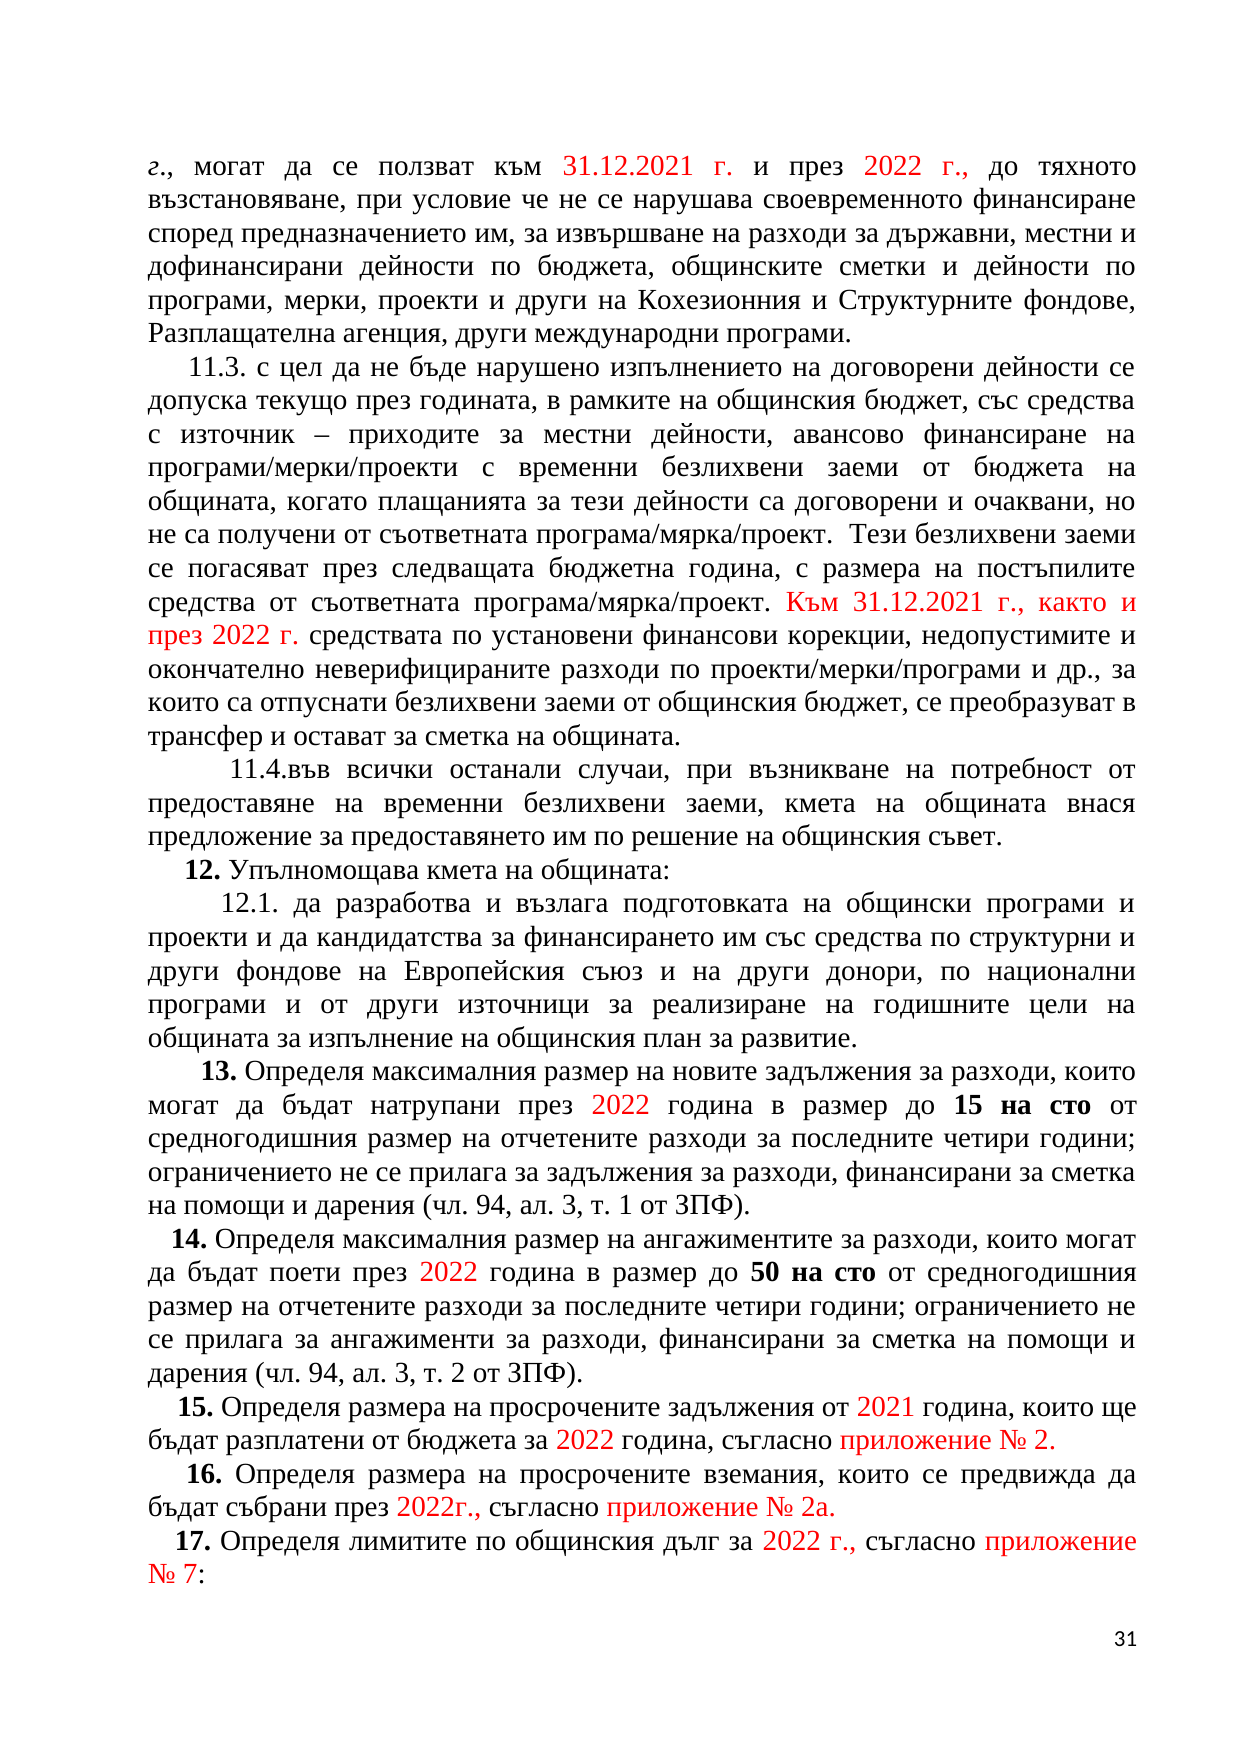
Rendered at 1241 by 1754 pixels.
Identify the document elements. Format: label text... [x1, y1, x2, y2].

text 17. Определя лимитите по общинския дълг за 2022 г., съгласно приложение № 7: [148, 1523, 1137, 1590]
text 12. Упълномощава кмета на общината: [148, 852, 1137, 886]
text 11.3. с цел да не бъде нарушено изпълнението на договорени дейности се допуска текущо през годината, в рамките на общинския бюджет, със средства с източник – приходите за местни дейности, авансово финансиране на програми/мерки/проекти с временни безлихвени заеми от бюджета на общината, когато плащанията за тези дейности са договорени и очаквани, но не са получени от съответната програма/мярка/проект. Тези безлихвени заеми се погасяват през следващата бюджетна година, с размера на постъпилите средства от съответната програма/мярка/проект. Към 31.12.2021 г., както и през 2022 г. средствата по установени финансови корекции, недопустимите и окончателно неверифицираните разходи по проекти/мерки/програми и др., за които са отпуснати безлихвени заеми от общинския бюджет, се преобразуват в трансфер и остават за сметка на общината. [148, 349, 1137, 751]
text 14. Определя максималния размер на ангажиментите за разходи, които могат да бъдат поети през 2022 година в размер до 50 на сто от средногодишния размер на отчетените разходи за последните четири години; ограничението не се прилага за ангажименти за разходи, финансирани за сметка на помощи и дарения (чл. 94, ал. 3, т. 2 от ЗПФ). [148, 1221, 1137, 1389]
text 12.1. да разработва и възлага подготовката на общински програми и проекти и да кандидатства за финансирането им със средства по структурни и други фондове на Европейския съюз и на други донори, по национални програми и от други източници за реализиране на годишните цели на общината за изпълнение на общинския план за развитие. [148, 886, 1137, 1053]
text 16. Определя размера на просрочените вземания, които се предвижда да бъдат събрани през 2022г., съгласно приложение № 2а. [148, 1456, 1137, 1523]
text 11.4.във всички останали случаи, при възникване на потребност от предоставяне на временни безлихвени заеми, кмета на общината внася предложение за предоставянето им по решение на общинския съвет. [148, 751, 1137, 852]
text 15. Определя размера на просрочените задължения от 2021 година, които ще бъдат разплатени от бюджета за 2022 година, съгласно приложение № 2. [148, 1389, 1137, 1456]
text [148, 148, 1137, 349]
text 13. Определя максималния размер на новите задължения за разходи, които могат да бъдат натрупани през 2022 година в размер до 15 на сто от средногодишния размер на отчетените разходи за последните четири години; ограничението не се прилага за задължения за разходи, финансирани за сметка на помощи и дарения (чл. 94, ал. 3, т. 1 от ЗПФ). [148, 1053, 1137, 1221]
